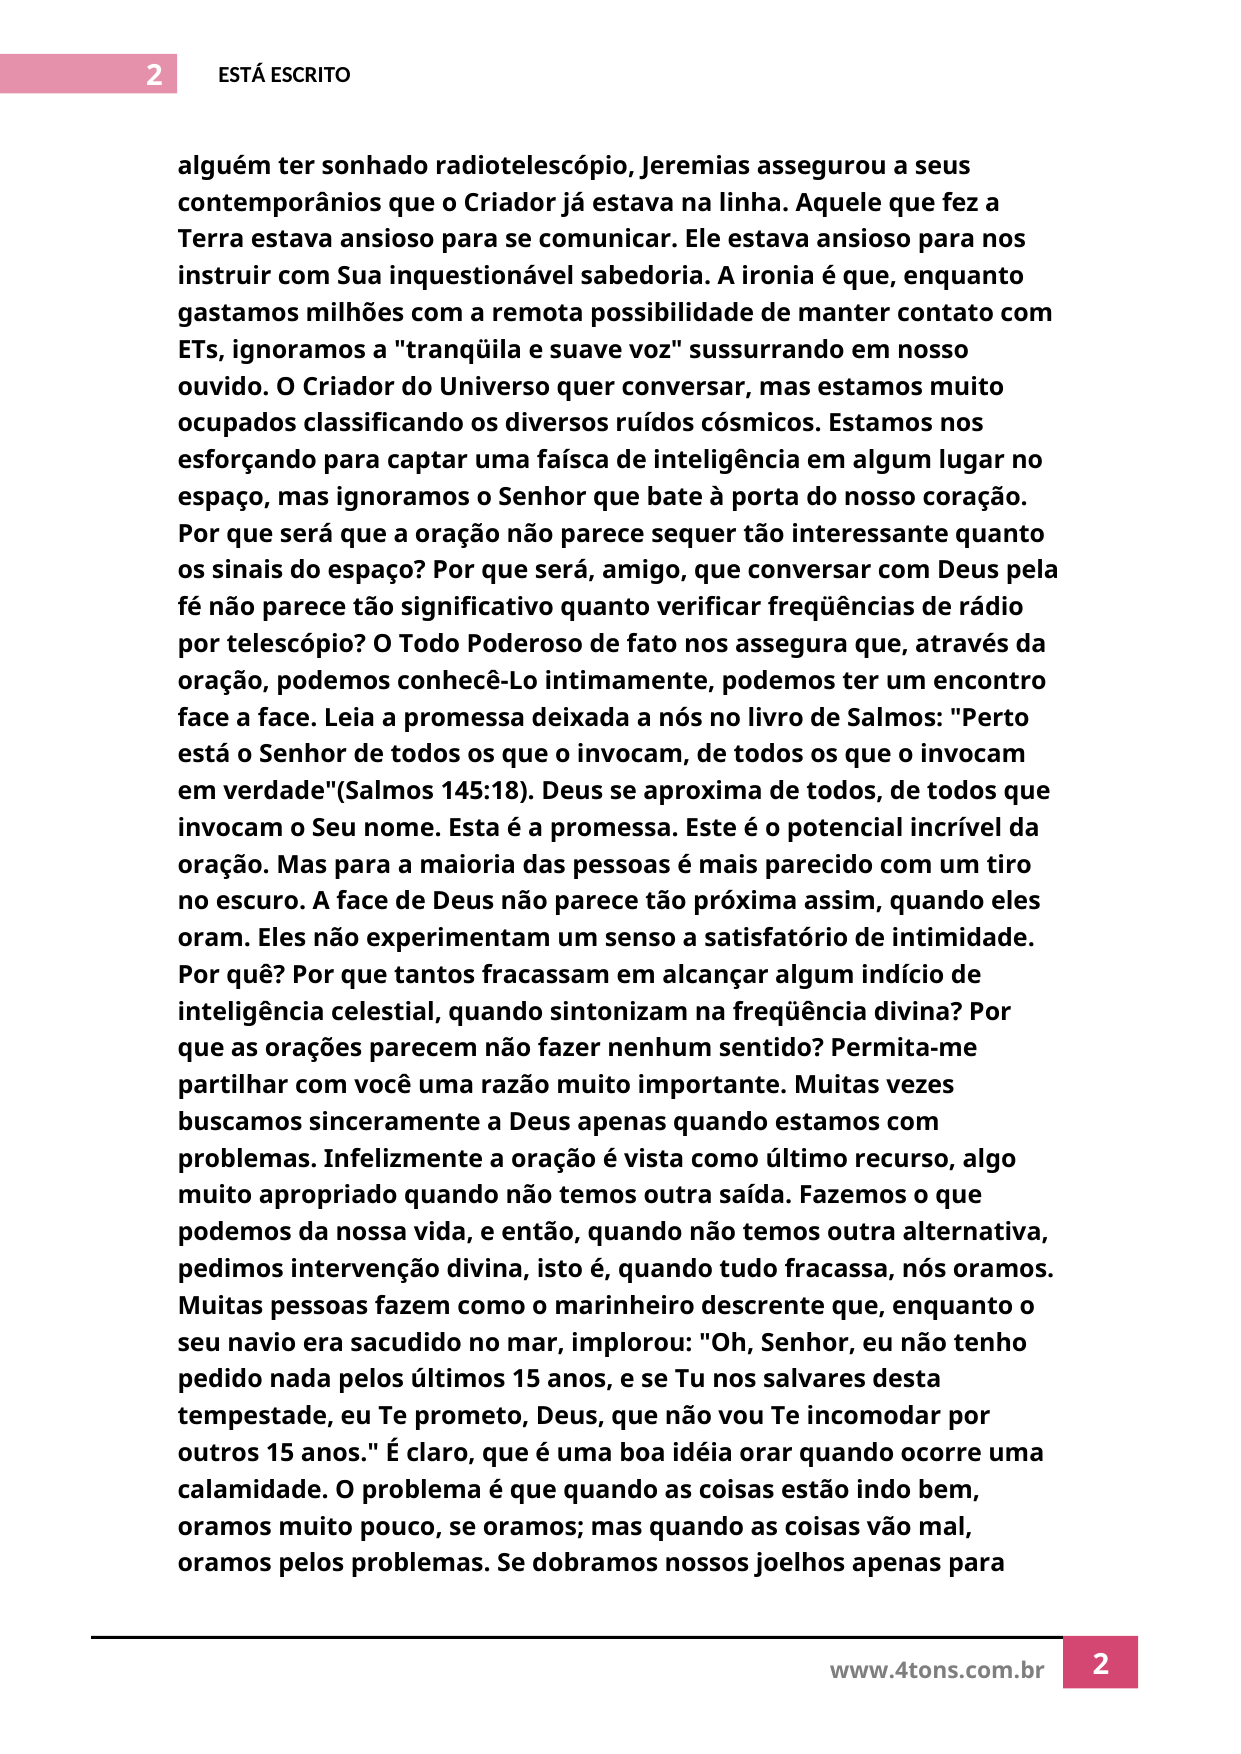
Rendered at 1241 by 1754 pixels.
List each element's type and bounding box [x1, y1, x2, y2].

text [177, 148, 1063, 1579]
